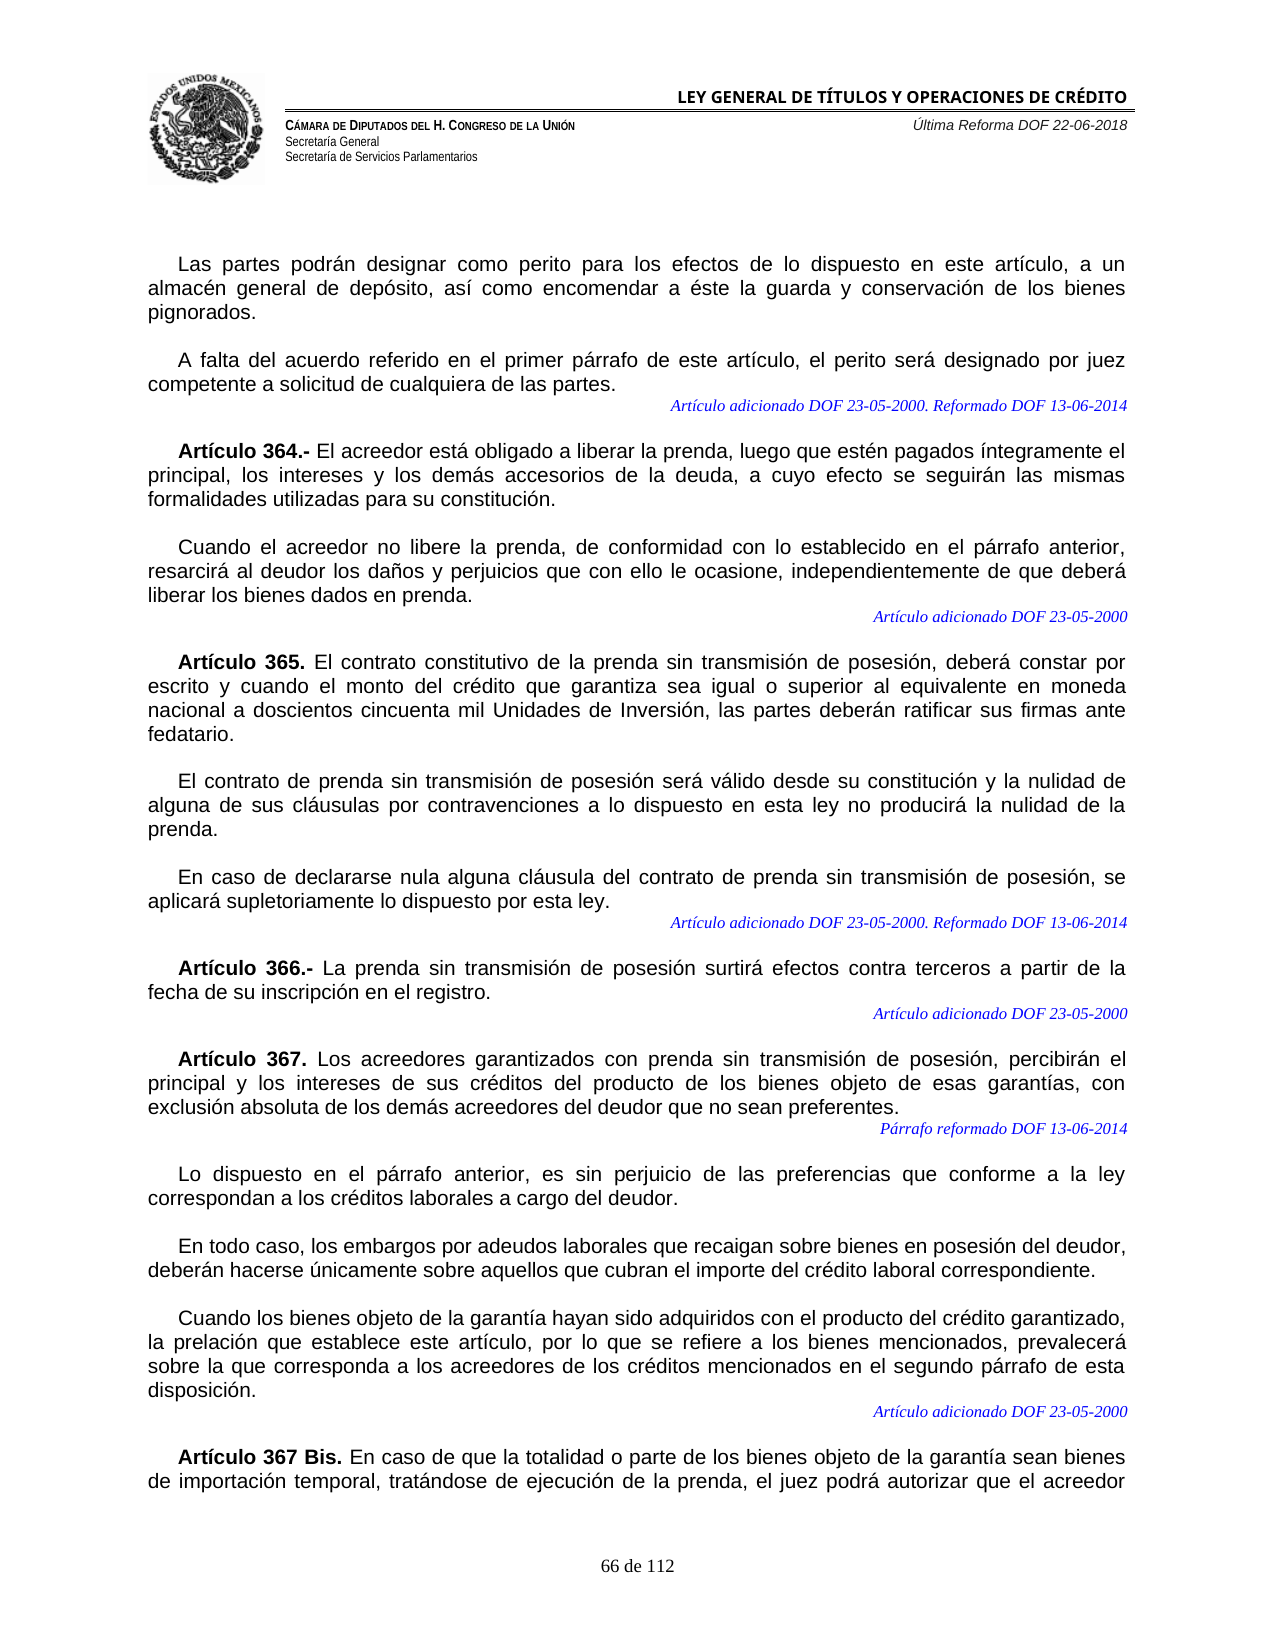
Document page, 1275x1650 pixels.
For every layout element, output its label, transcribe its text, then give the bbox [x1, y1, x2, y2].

text En caso de declararse nula alguna cláusula del contrato de prenda sin transmisión de posesión, se aplicará supletoriamente lo dispuesto por esta ley. [148, 865, 1127, 913]
text Artículo adicionado DOF 23-05-2000 [148, 1004, 1127, 1023]
text El contrato de prenda sin transmisión de posesión será válido desde su constitución y la nulidad de alguna de sus cláusulas por contravenciones a lo dispuesto en esta ley no producirá la nulidad de la prenda. [148, 769, 1127, 841]
text Artículo adicionado DOF 23-05-2000. Reformado DOF 13-06-2014 [148, 396, 1127, 415]
text Artículo adicionado DOF 23-05-2000 [148, 1402, 1127, 1421]
text Lo dispuesto en el párrafo anterior, es sin perjuicio de las preferencias que conforme a la ley correspondan a los créditos laborales a cargo del deudor. [148, 1162, 1127, 1210]
text Artículo 365. El contrato constitutivo de la prenda sin transmisión de posesión, deberá constar por escrito y cuando el monto del crédito que garantiza sea igual o superior al equivalente en moneda nacional a doscientos cincuenta mil Unidades de Inversión, las partes deberán ratificar sus firmas ante fedatario. [148, 649, 1127, 745]
text Artículo 366.- La prenda sin transmisión de posesión surtirá efectos contra terceros a partir de la fecha de su inscripción en el registro. [148, 956, 1127, 1004]
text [148, 1445, 1127, 1493]
text En todo caso, los embargos por adeudos laborales que recaigan sobre bienes en posesión del deudor, deberán hacerse únicamente sobre aquellos que cubran el importe del crédito laboral correspondiente. [148, 1234, 1127, 1282]
text A falta del acuerdo referido en el primer párrafo de este artículo, el perito será designado por juez competente a solicitud de cualquiera de las partes. [148, 348, 1127, 396]
text Artículo 367. Los acreedores garantizados con prenda sin transmisión de posesión, percibirán el principal y los intereses de sus créditos del producto de los bienes objeto de esas garantías, con exclusión absoluta de los demás acreedores del deudor que no sean preferentes. [148, 1047, 1127, 1119]
text Las partes podrán designar como perito para los efectos de lo dispuesto en este artículo, a un almacén general de depósito, así como encomendar a éste la guarda y conservación de los bienes pignorados. [148, 252, 1127, 324]
text Artículo 364.- El acreedor está obligado a liberar la prenda, luego que estén pagados íntegramente el principal, los intereses y los demás accesorios de la deuda, a cuyo efecto se seguirán las mismas formalidades utilizadas para su constitución. [148, 439, 1127, 511]
text Artículo adicionado DOF 23-05-2000 [148, 606, 1127, 626]
text Cuando el acreedor no libere la prenda, de conformidad con lo establecido en el párrafo anterior, resarcirá al deudor los daños y perjuicios que con ello le ocasione, independientemente de que deberá liberar los bienes dados en prenda. [148, 534, 1127, 606]
text Artículo adicionado DOF 23-05-2000. Reformado DOF 13-06-2014 [148, 913, 1127, 932]
text Párrafo reformado DOF 13-06-2014 [148, 1119, 1127, 1138]
text Cuando los bienes objeto de la garantía hayan sido adquiridos con el producto del crédito garantizado, la prelación que establece este artículo, por lo que se refiere a los bienes mencionados, prevalecerá sobre la que corresponda a los acreedores de los créditos mencionados en el segundo párrafo de esta disposición. [148, 1306, 1127, 1402]
